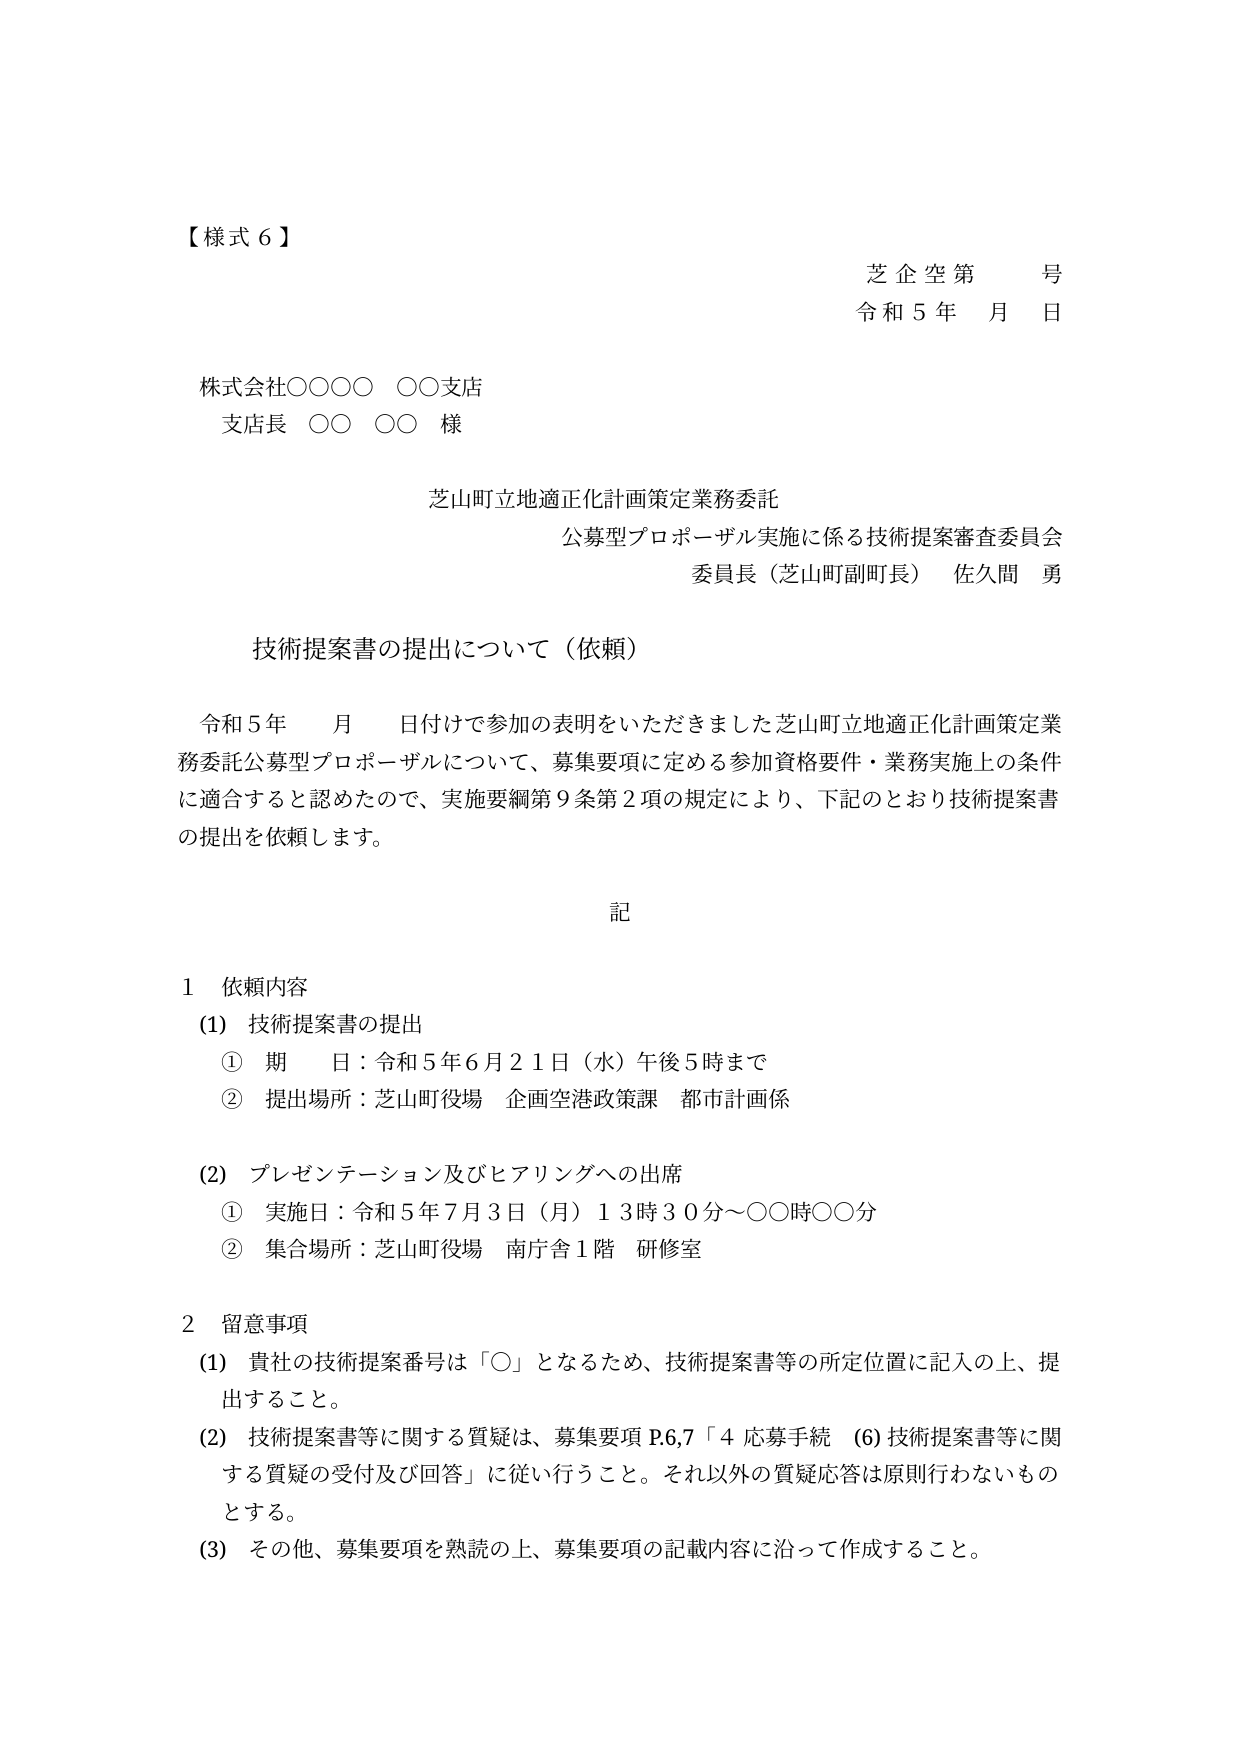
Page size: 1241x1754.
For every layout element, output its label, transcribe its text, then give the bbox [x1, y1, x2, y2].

text (2) プレゼンテーション及びヒアリングへの出席 [177, 1154, 1063, 1192]
text 令和５年 月 日 [177, 292, 1063, 329]
text (3) その他、募集要項を熟読の上、募集要項の記載内容に沿って作成すること。 [177, 1529, 1063, 1567]
text (2) 技術提案書等に関する質疑は、募集要項P.6,7「４ 応募手続 (6) 技術提案書等に関する質疑の受付及び回答」に従い行うこと。それ以外の質疑応答は原則行わないものとする。 [177, 1417, 1063, 1529]
text ② 提出場所：芝山町役場 企画空港政策課 都市計画係 [177, 1079, 1063, 1117]
text 【様式６】 [177, 217, 1063, 254]
text 令和５年 月 日付けで参加の表明をいただきました芝山町立地適正化計画策定業務委託公募型プロポーザルについて、募集要項に定める参加資格要件・業務実施上の条件に適合すると認めたので、実施要綱第９条第２項の規定により、下記のとおり技術提案書の提出を依頼します。 [177, 704, 1063, 854]
text 株式会社○○○○ ○○支店 [177, 367, 1063, 404]
text 芝企空第 号 [177, 254, 1063, 292]
text ② 集合場所：芝山町役場 南庁舎１階 研修室 [177, 1229, 1063, 1267]
text 記 [177, 892, 1063, 929]
text ① 期 日：令和５年６月２１日（水）午後５時まで [177, 1042, 1063, 1079]
text ２ 留意事項 [177, 1304, 1063, 1342]
text 支店長 ○○ ○○ 様 [177, 404, 1063, 442]
text (1) 技術提案書の提出 [177, 1004, 1063, 1042]
text 芝山町立地適正化計画策定業務委託 [177, 479, 1093, 517]
text (1) 貴社の技術提案番号は「○」となるため、技術提案書等の所定位置に記入の上、提出すること。 [177, 1342, 1063, 1417]
text １ 依頼内容 [177, 967, 1063, 1004]
text 公募型プロポーザル実施に係る技術提案審査委員会 [177, 517, 1063, 554]
text 委員長（芝山町副町長） 佐久間 勇 [177, 554, 1063, 592]
text 技術提案書の提出について（依頼） [177, 629, 1063, 667]
text ① 実施日：令和５年７月３日（月）１３時３０分～○○時○○分 [177, 1192, 1063, 1229]
